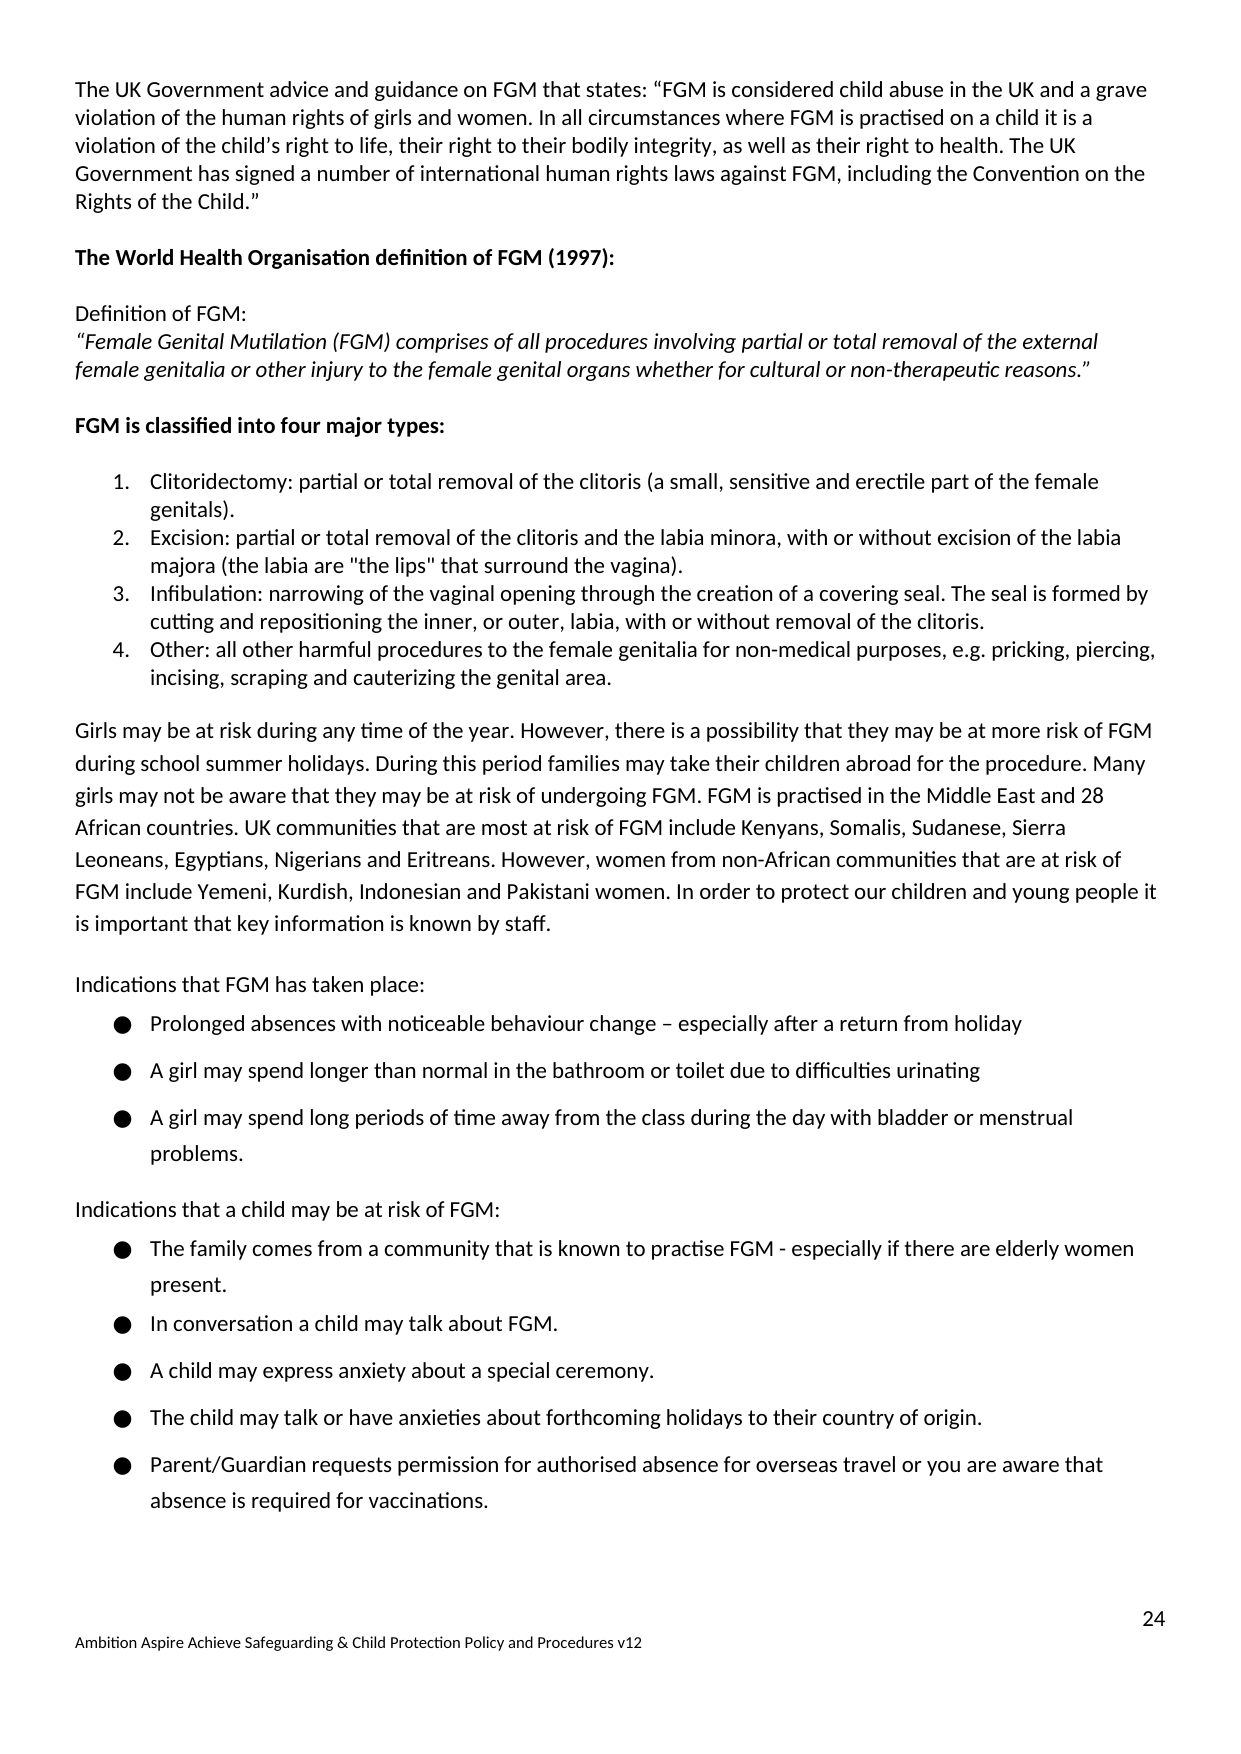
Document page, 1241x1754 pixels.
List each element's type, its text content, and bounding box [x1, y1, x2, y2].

text Definition of FGM: [75, 299, 1165, 327]
list Infibulation: narrowing of the vaginal opening through the creation of a covering seal. The seal is formed by cutting and repositioning the inner, or outer, labia, with or without removal of the clitoris. [112, 579, 1165, 635]
text The UK Government advice and guidance on FGM that states: “FGM is considered child abuse in the UK and a grave violation of the human rights of girls and women. In all circumstances where FGM is practised on a child it is a violation of the child’s right to life, their right to their bodily integrity, as well as their right to health. The UK Government has signed a number of international human rights laws against FGM, including the Convention on the Rights of the Child.” [75, 75, 1165, 215]
text “Female Genital Mutilation (FGM) comprises of all procedures involving partial or total removal of the external female genitalia or other injury to the female genital organs whether for cultural or non-therapeutic reasons.” [75, 327, 1165, 383]
text FGM is classified into four major types: [75, 411, 1165, 439]
list A girl may spend longer than normal in the bathroom or toilet due to difficulties urinating [112, 1045, 1165, 1092]
text Indications that a child may be at risk of FGM: [75, 1195, 1165, 1223]
list Excision: partial or total removal of the clitoris and the labia minora, with or without excision of the labia majora (the labia are "the lips" that surround the vagina). [112, 523, 1165, 579]
text Indications that FGM has taken place: [75, 970, 1165, 998]
list The child may talk or have anxieties about forthcoming holidays to their country of origin. [112, 1392, 1165, 1439]
list A child may express anxiety about a special ceremony. [112, 1345, 1165, 1392]
subtitle Girls may be at risk during any time of the year. However, there is a possibility that they may be at more risk of FGM during school summer holidays. During this period families may take their children abroad for the procedure. Many girls may not be aware that they may be at risk of undergoing FGM. FGM is practised in the Middle East and 28 African countries. UK communities that are most at risk of FGM include Kenyans, Somalis, Sudanese, Sierra Leoneans, Egyptians, Nigerians and Eritreans. However, women from non-African communities that are at risk of FGM include Yemeni, Kurdish, Indonesian and Pakistani women. In order to protect our children and young people it is important that key information is known by staff. [75, 716, 1165, 938]
list The family comes from a community that is known to practise FGM - especially if there are elderly women present. [112, 1223, 1165, 1298]
text The World Health Organisation definition of FGM (1997): [75, 243, 1165, 271]
list A girl may spend long periods of time away from the class during the day with bladder or menstrual problems. [112, 1092, 1165, 1167]
list In conversation a child may talk about FGM. [112, 1298, 1165, 1345]
list Parent/Guardian requests permission for authorised absence for overseas travel or you are aware that absence is required for vaccinations. [112, 1439, 1165, 1514]
list Prolonged absences with noticeable behaviour change – especially after a return from holiday [112, 998, 1165, 1045]
list Clitoridectomy: partial or total removal of the clitoris (a small, sensitive and erectile part of the female genitals). [112, 467, 1165, 523]
list Other: all other harmful procedures to the female genitalia for non-medical purposes, e.g. pricking, piercing, incising, scraping and cauterizing the genital area. [112, 635, 1165, 691]
